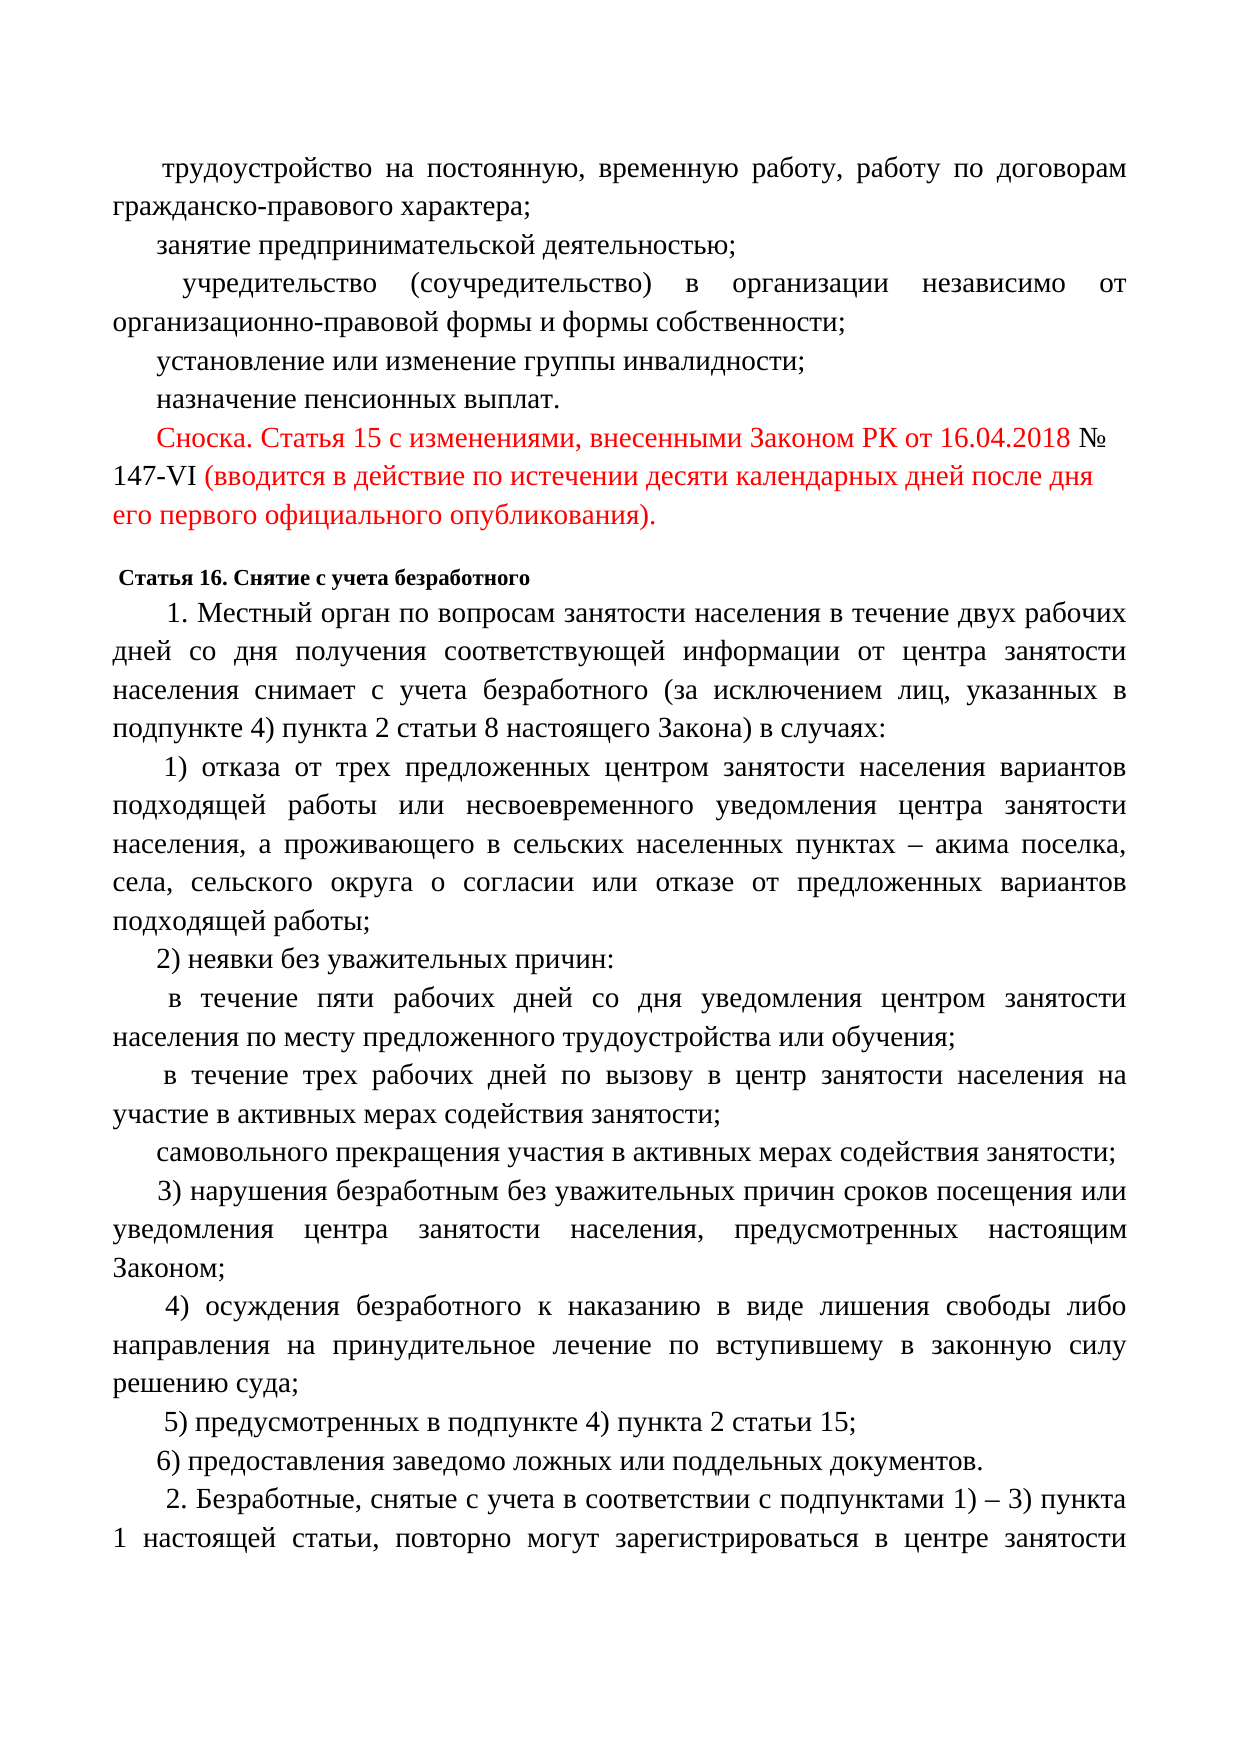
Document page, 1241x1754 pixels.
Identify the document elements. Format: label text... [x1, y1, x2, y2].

text Сноска. Статья 15 с изменениями, внесенными Законом РК от 16.04.2018 № 147-VІ (вводится в действие по истечении десяти календарных дней после дня его первого официального опубликования). [112, 420, 1128, 561]
text установление или изменение группы инвалидности; [112, 343, 1128, 376]
text Статья 16. Снятие с учета безработного [112, 564, 1128, 591]
text самовольного прекращения участия в активных мерах содействия занятости; [112, 1134, 1128, 1168]
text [112, 1481, 1128, 1553]
text назначение пенсионных выплат. [112, 381, 1128, 415]
text трудоустройство на постоянную, временную работу, работу по договорам гражданско-правового характера; [112, 150, 1128, 222]
text 1) отказа от трех предложенных центром занятости населения вариантов подходящей работы или несвоевременного уведомления центра занятости населения, а проживающего в сельских населенных пунктах – акима поселка, села, сельского округа о согласии или отказе от предложенных вариантов подходящей работы; [112, 749, 1128, 937]
text 3) нарушения безработным без уважительных причин сроков посещения или уведомления центра занятости населения, предусмотренных настоящим Законом; [112, 1173, 1128, 1283]
text 1. Местный орган по вопросам занятости населения в течение двух рабочих дней со дня получения соответствующей информации от центра занятости населения снимает с учета безработного (за исключением лиц, указанных в подпункте 4) пункта 2 статьи 8 настоящего Закона) в случаях: [112, 595, 1128, 744]
text в течение трех рабочих дней по вызову в центр занятости населения на участие в активных мерах содействия занятости; [112, 1057, 1128, 1129]
text 2) неявки без уважительных причин: [112, 942, 1128, 975]
text учредительство (соучредительство) в организации независимо от организационно-правовой формы и формы собственности; [112, 266, 1128, 338]
text 5) предусмотренных в подпункте 4) пункта 2 статьи 15; [112, 1404, 1128, 1438]
text 6) предоставления заведомо ложных или поддельных документов. [112, 1443, 1128, 1476]
text в течение пяти рабочих дней со дня уведомления центром занятости населения по месту предложенного трудоустройства или обучения; [112, 980, 1128, 1052]
text 4) осуждения безработного к наказанию в виде лишения свободы либо направления на принудительное лечение по вступившему в законную силу решению суда; [112, 1288, 1128, 1399]
text занятие предпринимательской деятельностью; [112, 227, 1128, 261]
